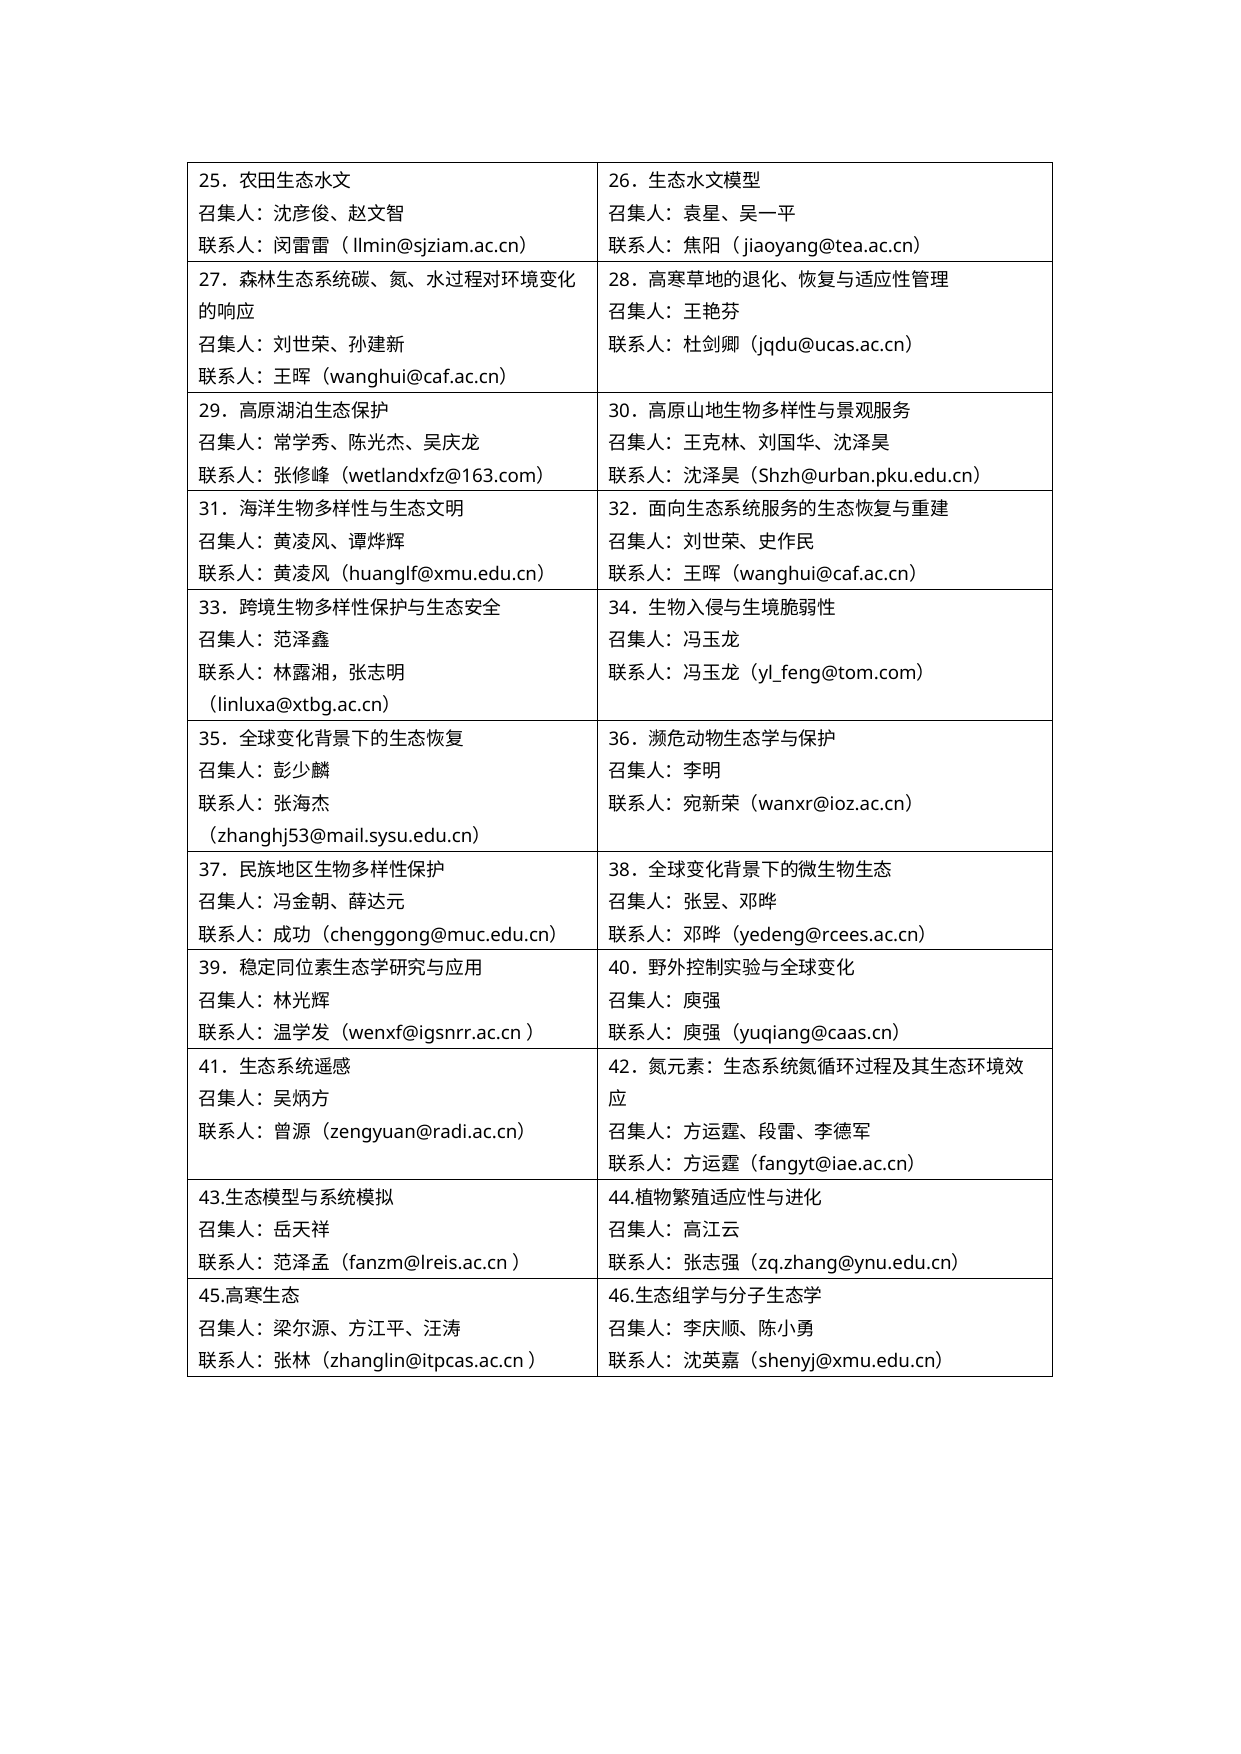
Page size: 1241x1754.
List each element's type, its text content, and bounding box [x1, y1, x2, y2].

table_cell 32．面向生态系统服务的生态恢复与重建 召集人：刘世荣、史作民 联系人：王晖（wanghui@caf.ac.cn） [598, 491, 1052, 589]
table_cell 25．农田生态水文 召集人：沈彦俊、赵文智 联系人：闵雷雷（ llmin@sjziam.ac.cn） [188, 163, 597, 261]
table_cell 43.生态模型与系统模拟 召集人：岳天祥 联系人：范泽孟（fanzm@lreis.ac.cn ） [188, 1180, 597, 1277]
table_cell 34．生物入侵与生境脆弱性 召集人：冯玉龙 联系人：冯玉龙（yl_feng@tom.com） [598, 590, 1052, 720]
table_cell 46.生态组学与分子生态学 召集人：李庆顺、陈小勇 联系人：沈英嘉（shenyj@xmu.edu.cn） [598, 1279, 1052, 1376]
table_cell 42．氮元素：生态系统氮循环过程及其生态环境效应 召集人：方运霆、段雷、李德军 联系人：方运霆（fangyt@iae.ac.cn） [598, 1049, 1052, 1179]
table_cell 40．野外控制实验与全球变化 召集人：庾强 联系人：庾强（yuqiang@caas.cn） [598, 950, 1052, 1048]
table_cell 28．高寒草地的退化、恢复与适应性管理 召集人：王艳芬 联系人：杜剑卿（jqdu@ucas.ac.cn） [598, 262, 1052, 392]
table_cell 45.高寒生态 召集人：梁尔源、方江平、汪涛 联系人：张林（zhanglin@itpcas.ac.cn ） [188, 1279, 597, 1376]
table_cell 27．森林生态系统碳、氮、水过程对环境变化的响应 召集人：刘世荣、孙建新 联系人：王晖（wanghui@caf.ac.cn） [188, 262, 597, 392]
table_cell 37．民族地区生物多样性保护 召集人：冯金朝、薛达元 联系人：成功（chenggong@muc.edu.cn） [188, 852, 597, 949]
table_cell 38．全球变化背景下的微生物生态 召集人：张昱、邓晔 联系人：邓晔（yedeng@rcees.ac.cn） [598, 852, 1052, 949]
table_cell 41．生态系统遥感 召集人：吴炳方 联系人：曾源（zengyuan@radi.ac.cn） [188, 1049, 597, 1179]
table_cell 44.植物繁殖适应性与进化 召集人：高江云 联系人：张志强（zq.zhang@ynu.edu.cn） [598, 1180, 1052, 1277]
table_cell 33．跨境生物多样性保护与生态安全 召集人：范泽鑫 联系人：林露湘，张志明（linluxa@xtbg.ac.cn） [188, 590, 597, 720]
table_cell 30．高原山地生物多样性与景观服务 召集人：王克林、刘国华、沈泽昊 联系人：沈泽昊（Shzh@urban.pku.edu.cn） [598, 393, 1052, 490]
table_cell 31．海洋生物多样性与生态文明 召集人：黄凌风、谭烨辉 联系人：黄凌风（huanglf@xmu.edu.cn） [188, 491, 597, 589]
table_cell 29．高原湖泊生态保护 召集人：常学秀、陈光杰、吴庆龙 联系人：张修峰（wetlandxfz@163.com） [188, 393, 597, 490]
table_cell 36．濒危动物生态学与保护 召集人：李明 联系人：宛新荣（wanxr@ioz.ac.cn） [598, 721, 1052, 851]
table_cell 35．全球变化背景下的生态恢复 召集人：彭少麟 联系人：张海杰（zhanghj53@mail.sysu.edu.cn） [188, 721, 597, 851]
table_cell 39．稳定同位素生态学研究与应用 召集人：林光辉 联系人：温学发（wenxf@igsnrr.ac.cn ） [188, 950, 597, 1048]
table_cell 26．生态水文模型 召集人：袁星、吴一平 联系人：焦阳（ jiaoyang@tea.ac.cn） [598, 163, 1052, 261]
